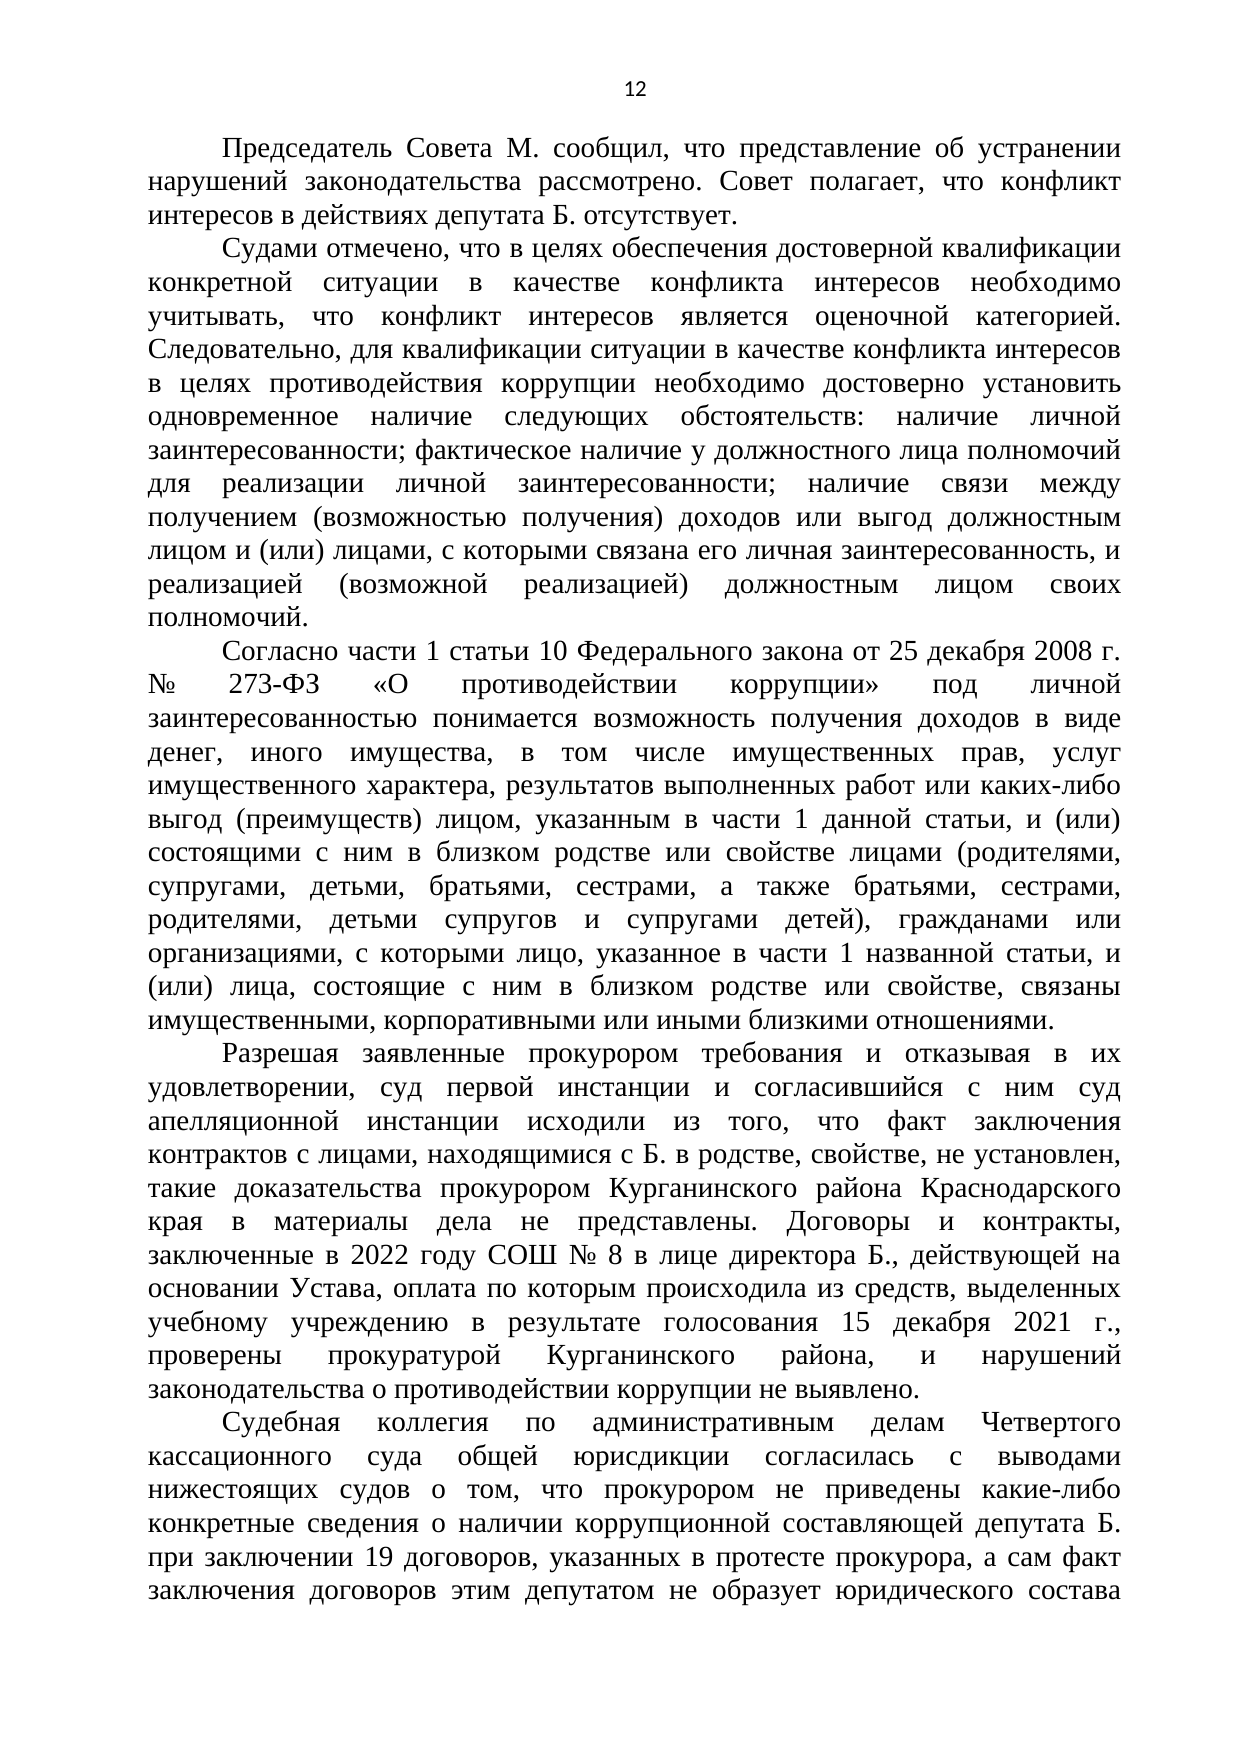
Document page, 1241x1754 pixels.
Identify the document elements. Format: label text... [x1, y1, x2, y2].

text Согласно части 1 статьи 10 Федерального закона от 25 декабря 2008 г. № 273-ФЗ «О противодействии коррупции» под личной заинтересованностью понимается возможность получения доходов в виде денег, иного имущества, в том числе имущественных прав, услуг имущественного характера, результатов выполненных работ или каких-либо выгод (преимуществ) лицом, указанным в части 1 данной статьи, и (или) состоящими с ним в близком родстве или свойстве лицами (родителями, супругами, детьми, братьями, сестрами, а также братьями, сестрами, родителями, детьми супругов и супругами детей), гражданами или организациями, с которыми лицо, указанное в части 1 названной статьи, и (или) лица, состоящие с ним в близком родстве или свойстве, связаны имущественными, корпоративными или иными близкими отношениями. [148, 633, 1122, 1036]
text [148, 1404, 1122, 1606]
text Судами отмечено, что в целях обеспечения достоверной квалификации конкретной ситуации в качестве конфликта интересов необходимо учитывать, что конфликт интересов является оценочной категорией. Следовательно, для квалификации ситуации в качестве конфликта интересов в целях противодействия коррупции необходимо достоверно установить одновременное наличие следующих обстоятельств: наличие личной заинтересованности; фактическое наличие у должностного лица полномочий для реализации личной заинтересованности; наличие связи между получением (возможностью получения) доходов или выгод должностным лицом и (или) лицами, с которыми связана его личная заинтересованность, и реализацией (возможной реализацией) должностным лицом своих полномочий. [148, 231, 1122, 633]
text Председатель Совета М. сообщил, что представление об устранении нарушений законодательства рассмотрено. Совет полагает, что конфликт интересов в действиях депутата Б. отсутствует. [148, 130, 1122, 231]
text Разрешая заявленные прокурором требования и отказывая в их удовлетворении, суд первой инстанции и согласившийся с ним суд апелляционной инстанции исходили из того, что факт заключения контрактов с лицами, находящимися с Б. в родстве, свойстве, не установлен, такие доказательства прокурором Курганинского района Краснодарского края в материалы дела не представлены. Договоры и контракты, заключенные в 2022 году СОШ № 8 в лице директора Б., действующей на основании Устава, оплата по которым происходила из средств, выделенных учебному учреждению в результате голосования 15 декабря 2021 г., проверены прокуратурой Курганинского района, и нарушений законодательства о противодействии коррупции не выявлено. [148, 1036, 1122, 1404]
